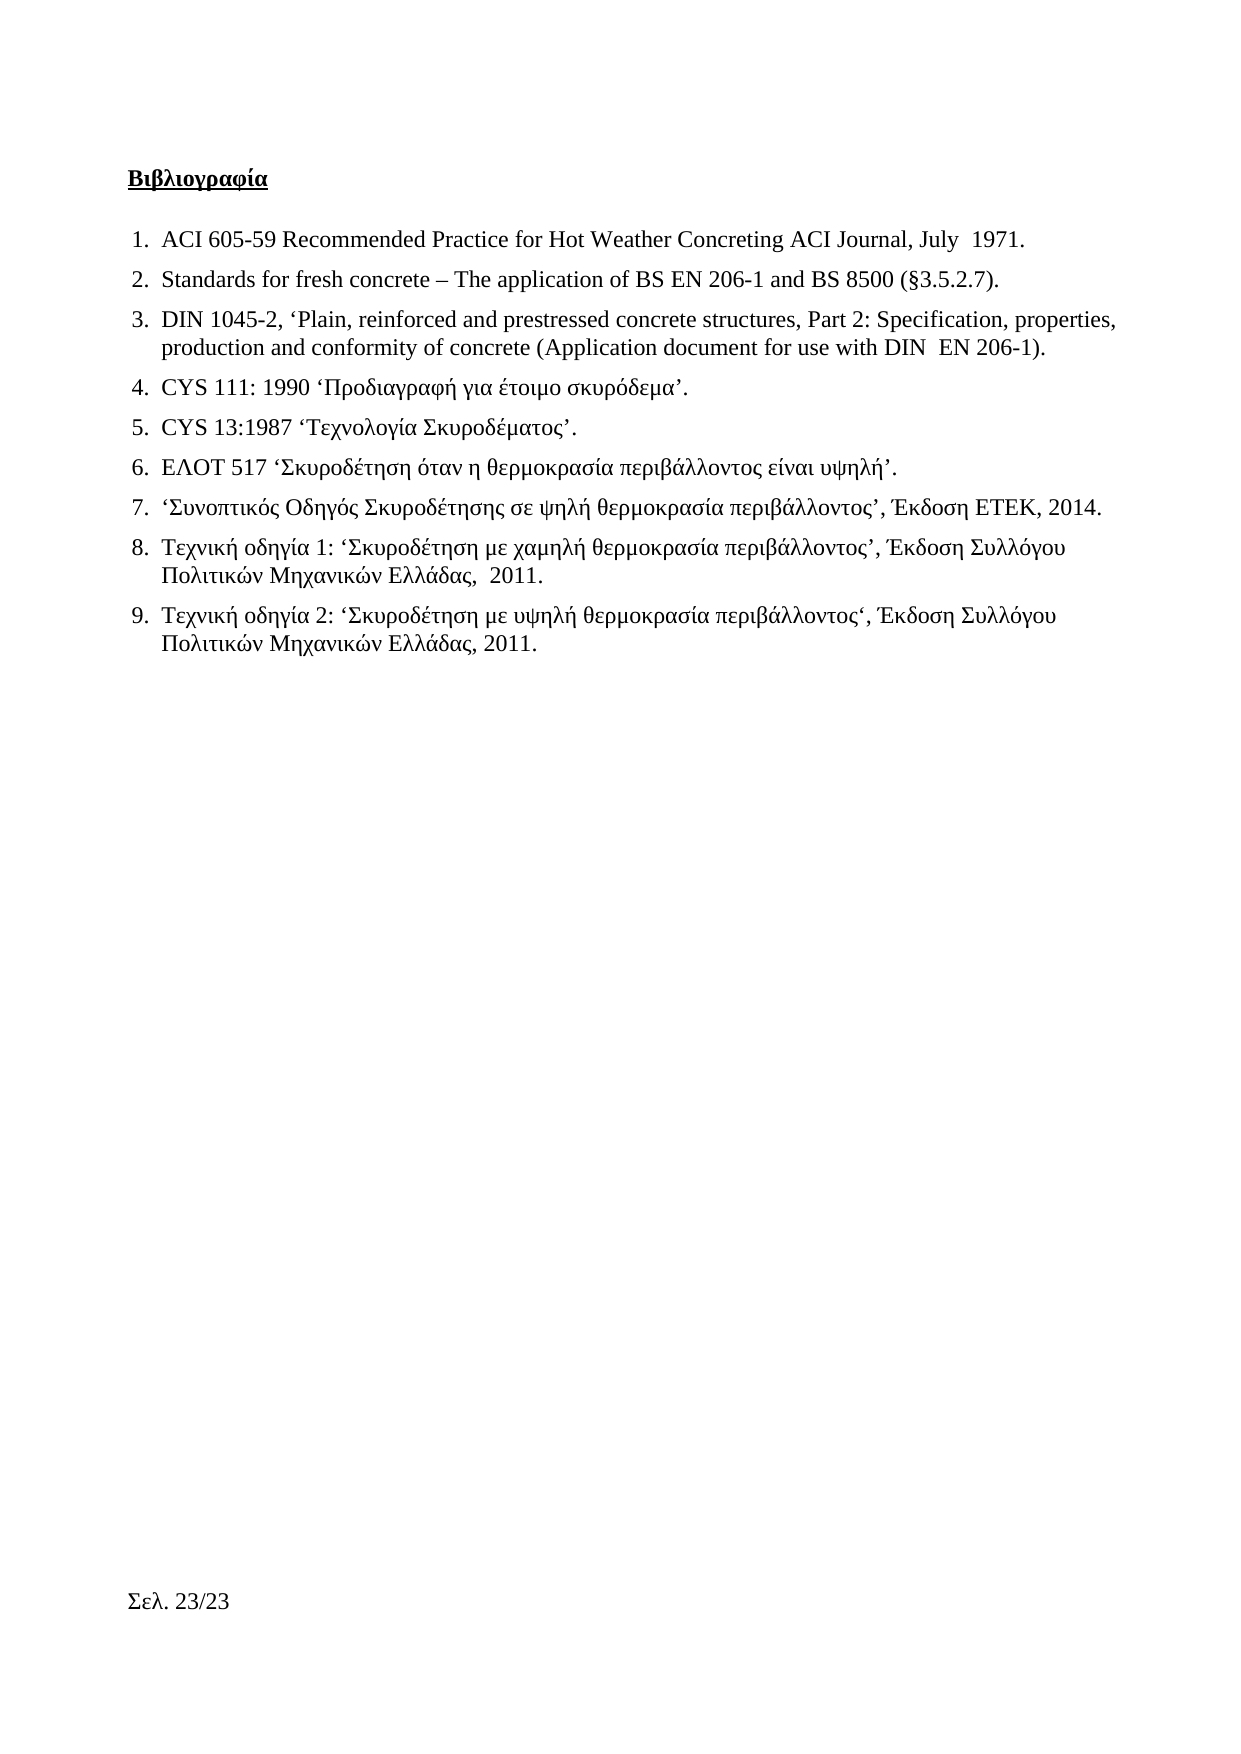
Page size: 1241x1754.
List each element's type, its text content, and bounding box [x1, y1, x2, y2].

text Σελ. 23/23 [127, 1587, 1123, 1615]
text Βιβλιογραφία [127, 164, 1123, 191]
list CYS 111: 1990 ‘Προδιαγραφή για έτοιμο σκυρόδεμα’. [131, 373, 1123, 401]
list DIN 1045-2, ‘Plain, reinforced and prestressed concrete structures, Part 2: Specification, properties, production and conformity of concrete (Application document for use with DIN EN 206-1). [131, 305, 1123, 360]
list ‘Συνοπτικός Οδηγός Σκυροδέτησης σε ψηλή θερμοκρασία περιβάλλοντος’, Έκδοση ΕΤΕΚ, 2014. [131, 493, 1123, 521]
list ΕΛΟΤ 517 ‘Σκυροδέτηση όταν η θερμοκρασία περιβάλλοντος είναι υψηλή’. [131, 453, 1123, 481]
list Standards for fresh concrete – The application of BS EN 206-1 and BS 8500 (§3.5.2.7). [131, 265, 1123, 293]
list ACI 605-59 Recommended Practice for Hot Weather Concreting ACI Journal, July 1971. [131, 225, 1123, 253]
list Τεχνική οδηγία 2: ‘Σκυροδέτηση με υψηλή θερμοκρασία περιβάλλοντος‘, Έκδοση Συλλόγου Πολιτικών Μηχανικών Ελλάδας, 2011. [131, 601, 1123, 656]
list CYS 13:1987 ‘Τεχνολογία Σκυροδέματος’. [131, 413, 1123, 441]
list Τεχνική οδηγία 1: ‘Σκυροδέτηση με χαμηλή θερμοκρασία περιβάλλοντος’, Έκδοση Συλλόγου Πολιτικών Μηχανικών Ελλάδας, 2011. [131, 533, 1123, 588]
